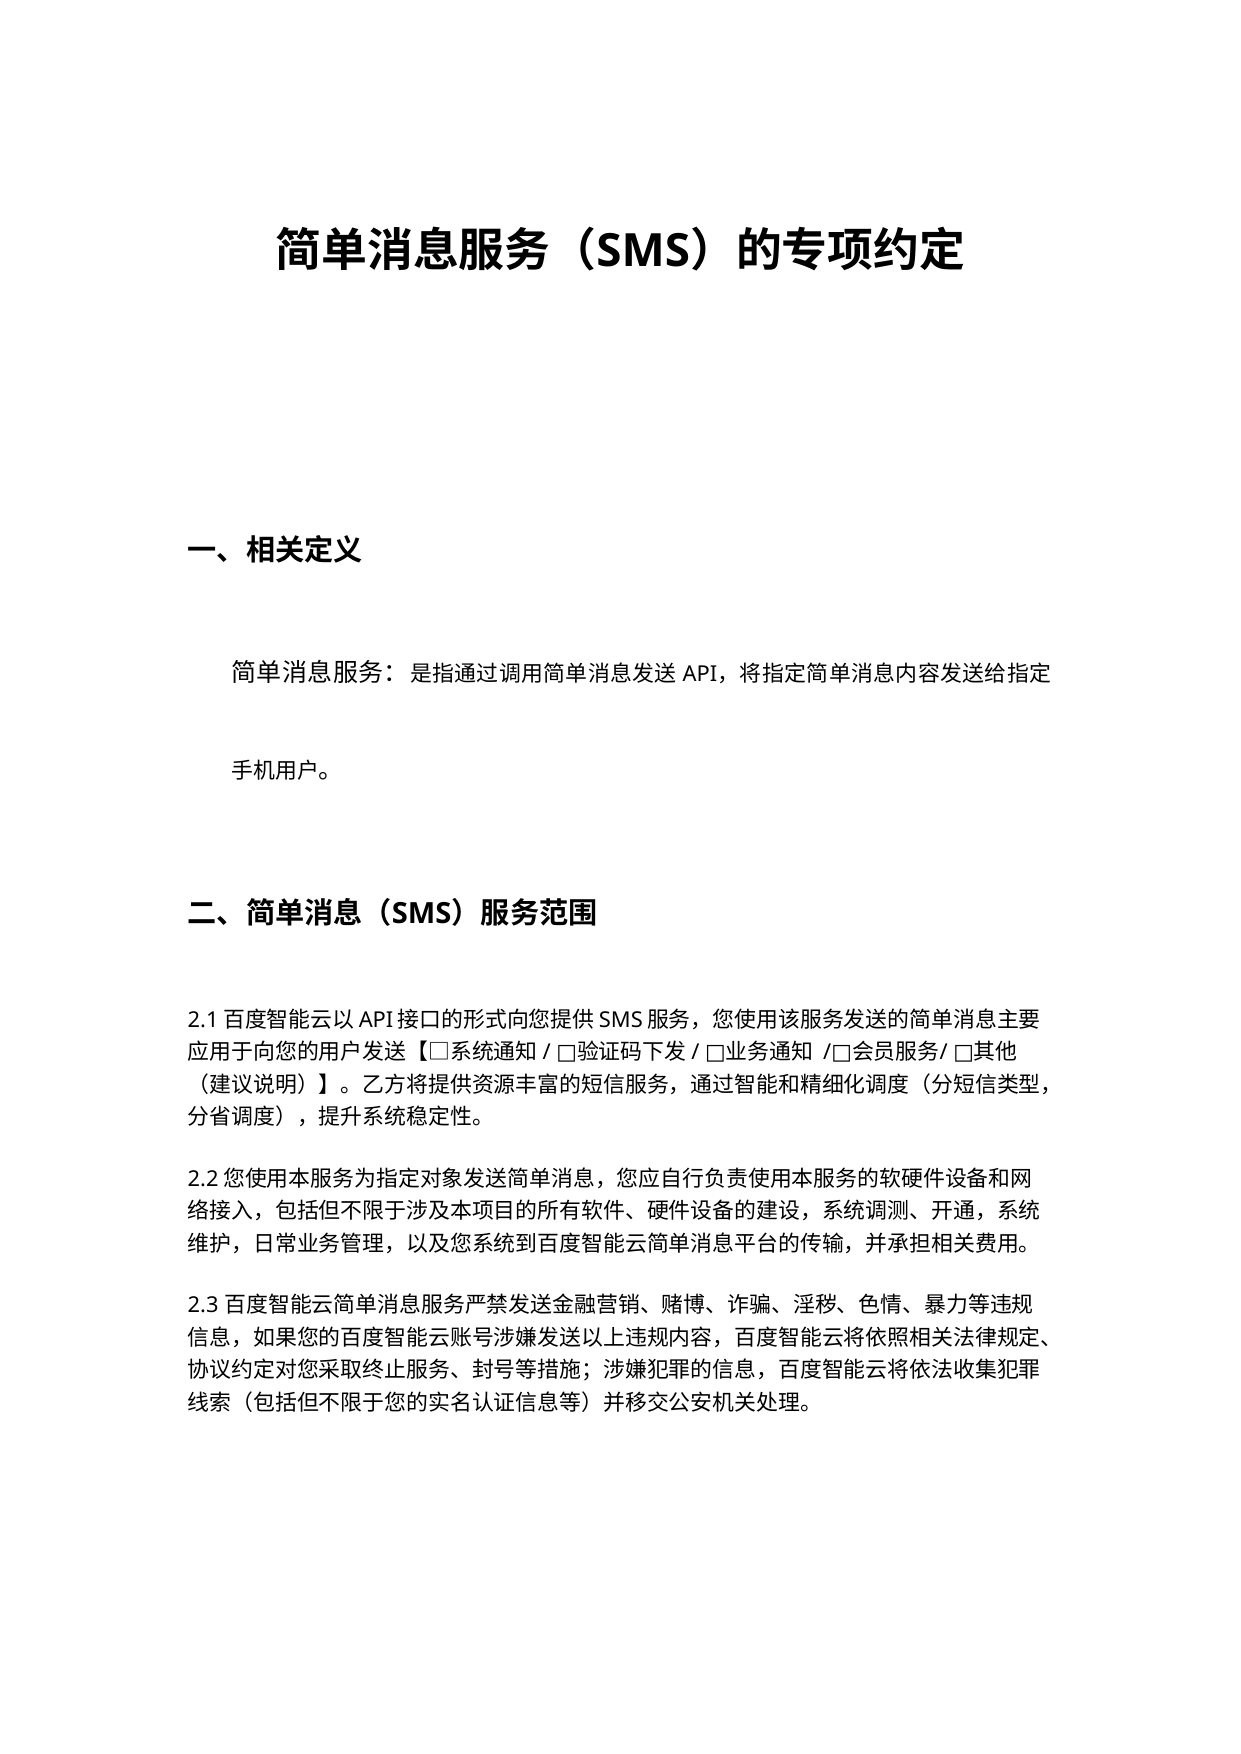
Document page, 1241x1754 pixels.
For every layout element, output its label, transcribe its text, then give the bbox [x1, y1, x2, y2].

text 2.1百度智能云以API接口的形式向您提供SMS服务，您使用该服务发送的简单消息主要应用于向您的用户发送【□系统通知 / □验证码下发 / □业务通知 /□会员服务/ □其他（建议说明）】。乙方将提供资源丰富的短信服务，通过智能和精细化调度（分短信类型，分省调度），提升系统稳定性。 [187, 1001, 1053, 1131]
text 2.2您使用本服务为指定对象发送简单消息，您应自行负责使用本服务的软硬件设备和网络接入，包括但不限于涉及本项目的所有软件、硬件设备的建设，系统调测、开通，系统维护，日常业务管理，以及您系统到百度智能云简单消息平台的传输，并承担相关费用。 [187, 1160, 1053, 1258]
subtitle 一、相关定义 [187, 515, 1053, 580]
text 2.3 百度智能云简单消息服务严禁发送金融营销、赌博、诈骗、淫秽、色情、暴力等违规信息，如果您的百度智能云账号涉嫌发送以上违规内容，百度智能云将依照相关法律规定、协议约定对您采取终止服务、封号等措施；涉嫌犯罪的信息，百度智能云将依法收集犯罪线索（包括但不限于您的实名认证信息等）并移交公安机关处理。 [187, 1287, 1053, 1417]
subtitle 二、简单消息（SMS）服务范围 [187, 878, 1053, 943]
subtitle 简单消息服务（SMS）的专项约定 [187, 197, 1053, 295]
text 简单消息服务：是指通过调用简单消息发送API，将指定简单消息内容发送给指定手机用户。 [231, 638, 1053, 801]
